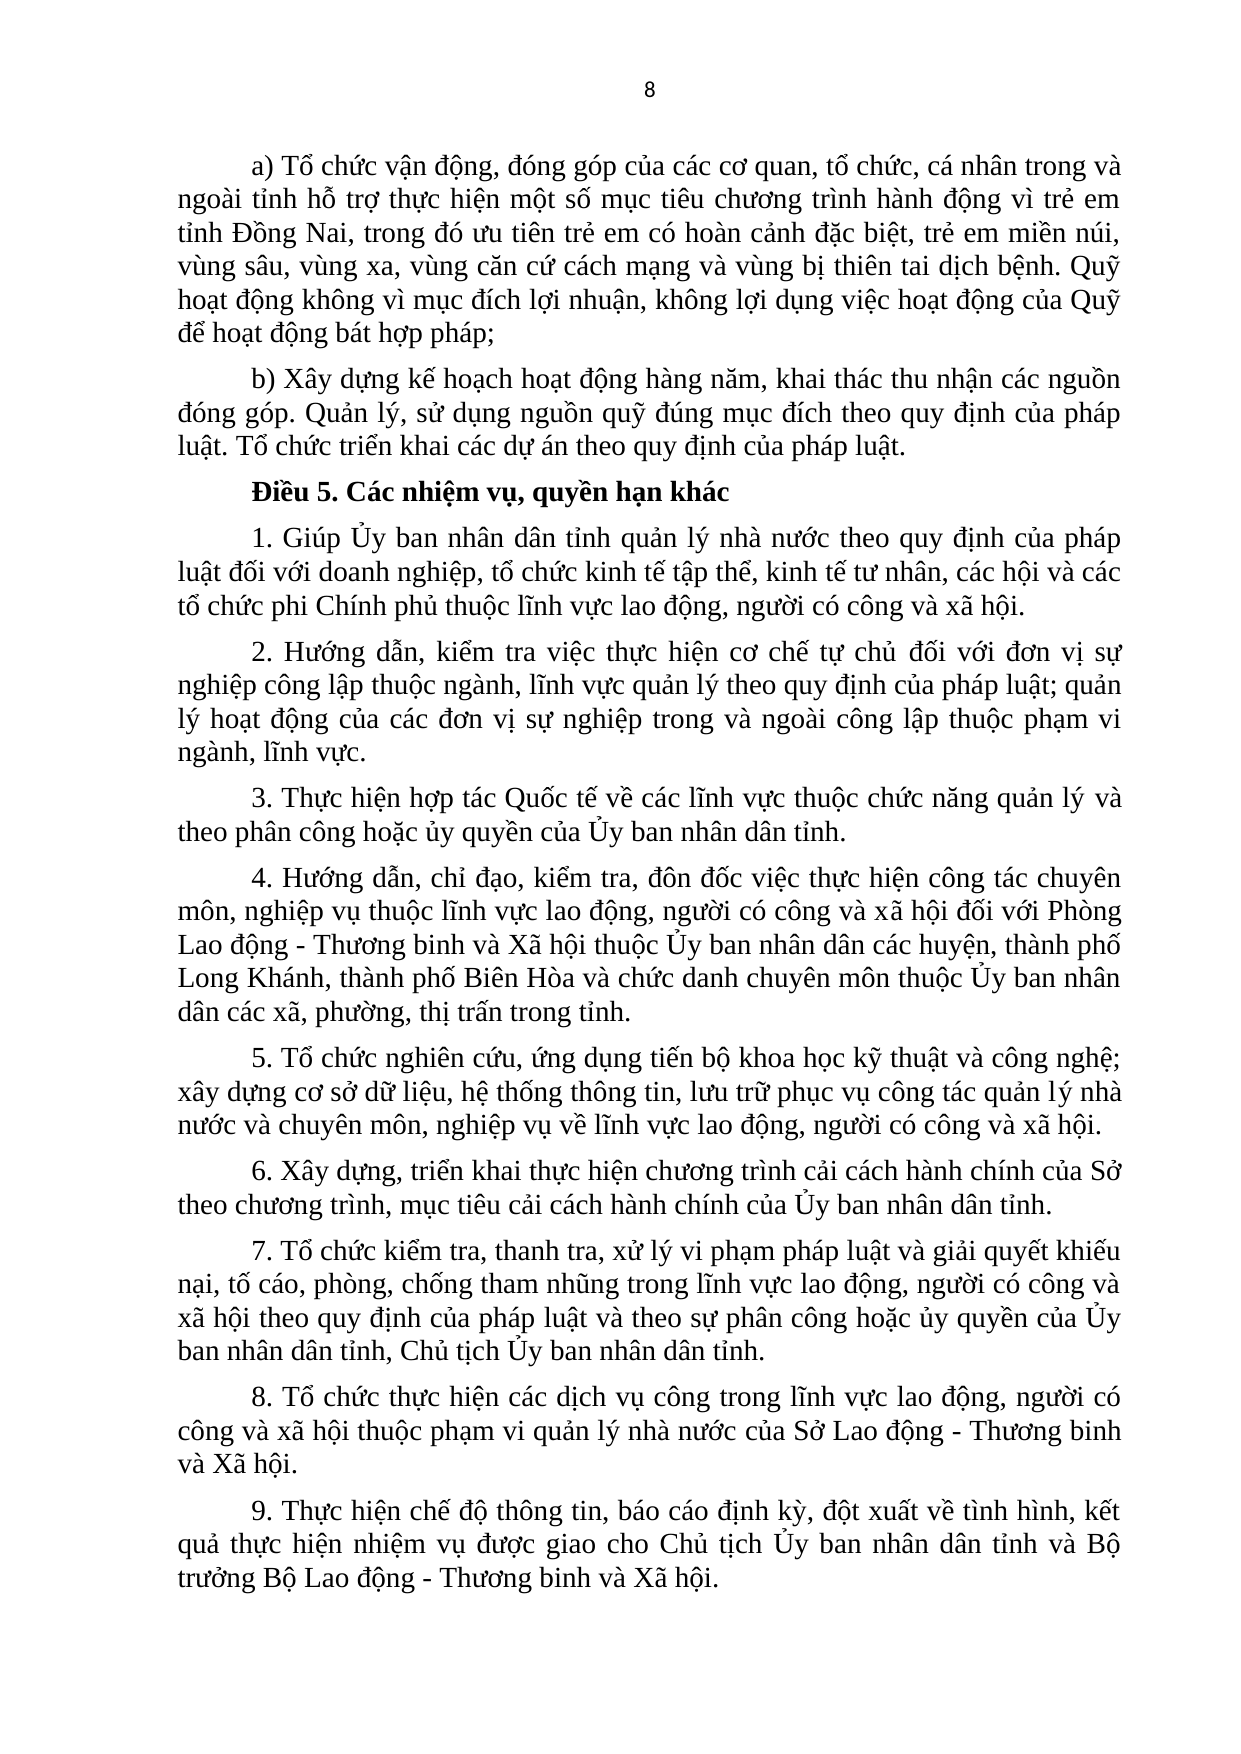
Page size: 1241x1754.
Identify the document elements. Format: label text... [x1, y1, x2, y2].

text 5. Tổ chức nghiên cứu, ứng dụng tiến bộ khoa học kỹ thuật và công nghệ; xây dựng cơ sở dữ liệu, hệ thống thông tin, lưu trữ phục vụ công tác quản lý nhà nước và chuyên môn, nghiệp vụ về lĩnh vực lao động, người có công và xã hội. [177, 1040, 1122, 1141]
text 9. Thực hiện chế độ thông tin, báo cáo định kỳ, đột xuất về tình hình, kết quả thực hiện nhiệm vụ được giao cho Chủ tịch Ủy ban nhân dân tỉnh và Bộ trưởng Bộ Lao động - Thương binh và Xã hội. [177, 1493, 1122, 1593]
text 6. Xây dựng, triển khai thực hiện chương trình cải cách hành chính của Sở theo chương trình, mục tiêu cải cách hành chính của Ủy ban nhân dân tỉnh. [177, 1153, 1122, 1220]
text 8. Tổ chức thực hiện các dịch vụ công trong lĩnh vực lao động, người có công và xã hội thuộc phạm vi quản lý nhà nước của Sở Lao động - Thương binh và Xã hội. [177, 1379, 1122, 1480]
text 1. Giúp Ủy ban nhân dân tỉnh quản lý nhà nước theo quy định của pháp luật đối với doanh nghiệp, tổ chức kinh tế tập thể, kinh tế tư nhân, các hội và các tổ chức phi Chính phủ thuộc lĩnh vực lao động, người có công và xã hội. [177, 521, 1122, 621]
text Điều 5. Các nhiệm vụ, quyền hạn khác [177, 474, 1122, 508]
text 7. Tổ chức kiểm tra, thanh tra, xử lý vi phạm pháp luật và giải quyết khiếu nại, tố cáo, phòng, chống tham nhũng trong lĩnh vực lao động, người có công và xã hội theo quy định của pháp luật và theo sự phân công hoặc ủy quyền của Ủy ban nhân dân tỉnh, Chủ tịch Ủy ban nhân dân tỉnh. [177, 1233, 1122, 1367]
text b) Xây dựng kế hoạch hoạt động hàng năm, khai thác thu nhận các nguồn đóng góp. Quản lý, sử dụng nguồn quỹ đúng mục đích theo quy định của pháp luật. Tổ chức triển khai các dự án theo quy định của pháp luật. [177, 361, 1122, 462]
text a) Tổ chức vận động, đóng góp của các cơ quan, tổ chức, cá nhân trong và ngoài tỉnh hỗ trợ thực hiện một số mục tiêu chương trình hành động vì trẻ em tỉnh Đồng Nai, trong đó ưu tiên trẻ em có hoàn cảnh đặc biệt, trẻ em miền núi, vùng sâu, vùng xa, vùng căn cứ cách mạng và vùng bị thiên tai dịch bệnh. Quỹ hoạt động không vì mục đích lợi nhuận, không lợi dụng việc hoạt động của Quỹ để hoạt động bát hợp pháp; [177, 148, 1122, 349]
text 3. Thực hiện hợp tác Quốc tế về các lĩnh vực thuộc chức năng quản lý và theo phân công hoặc ủy quyền của Ủy ban nhân dân tỉnh. [177, 780, 1122, 847]
text 4. Hướng dẫn, chỉ đạo, kiểm tra, đôn đốc việc thực hiện công tác chuyên môn, nghiệp vụ thuộc lĩnh vực lao động, người có công và xã hội đối với Phòng Lao động - Thương binh và Xã hội thuộc Ủy ban nhân dân các huyện, thành phố Long Khánh, thành phố Biên Hòa và chức danh chuyên môn thuộc Ủy ban nhân dân các xã, phường, thị trấn trong tỉnh. [177, 860, 1122, 1028]
text 2. Hướng dẫn, kiểm tra việc thực hiện cơ chế tự chủ đối với đơn vị sự nghiệp công lập thuộc ngành, lĩnh vực quản lý theo quy định của pháp luật; quản lý hoạt động của các đơn vị sự nghiệp trong và ngoài công lập thuộc phạm vi ngành, lĩnh vực. [177, 634, 1122, 768]
